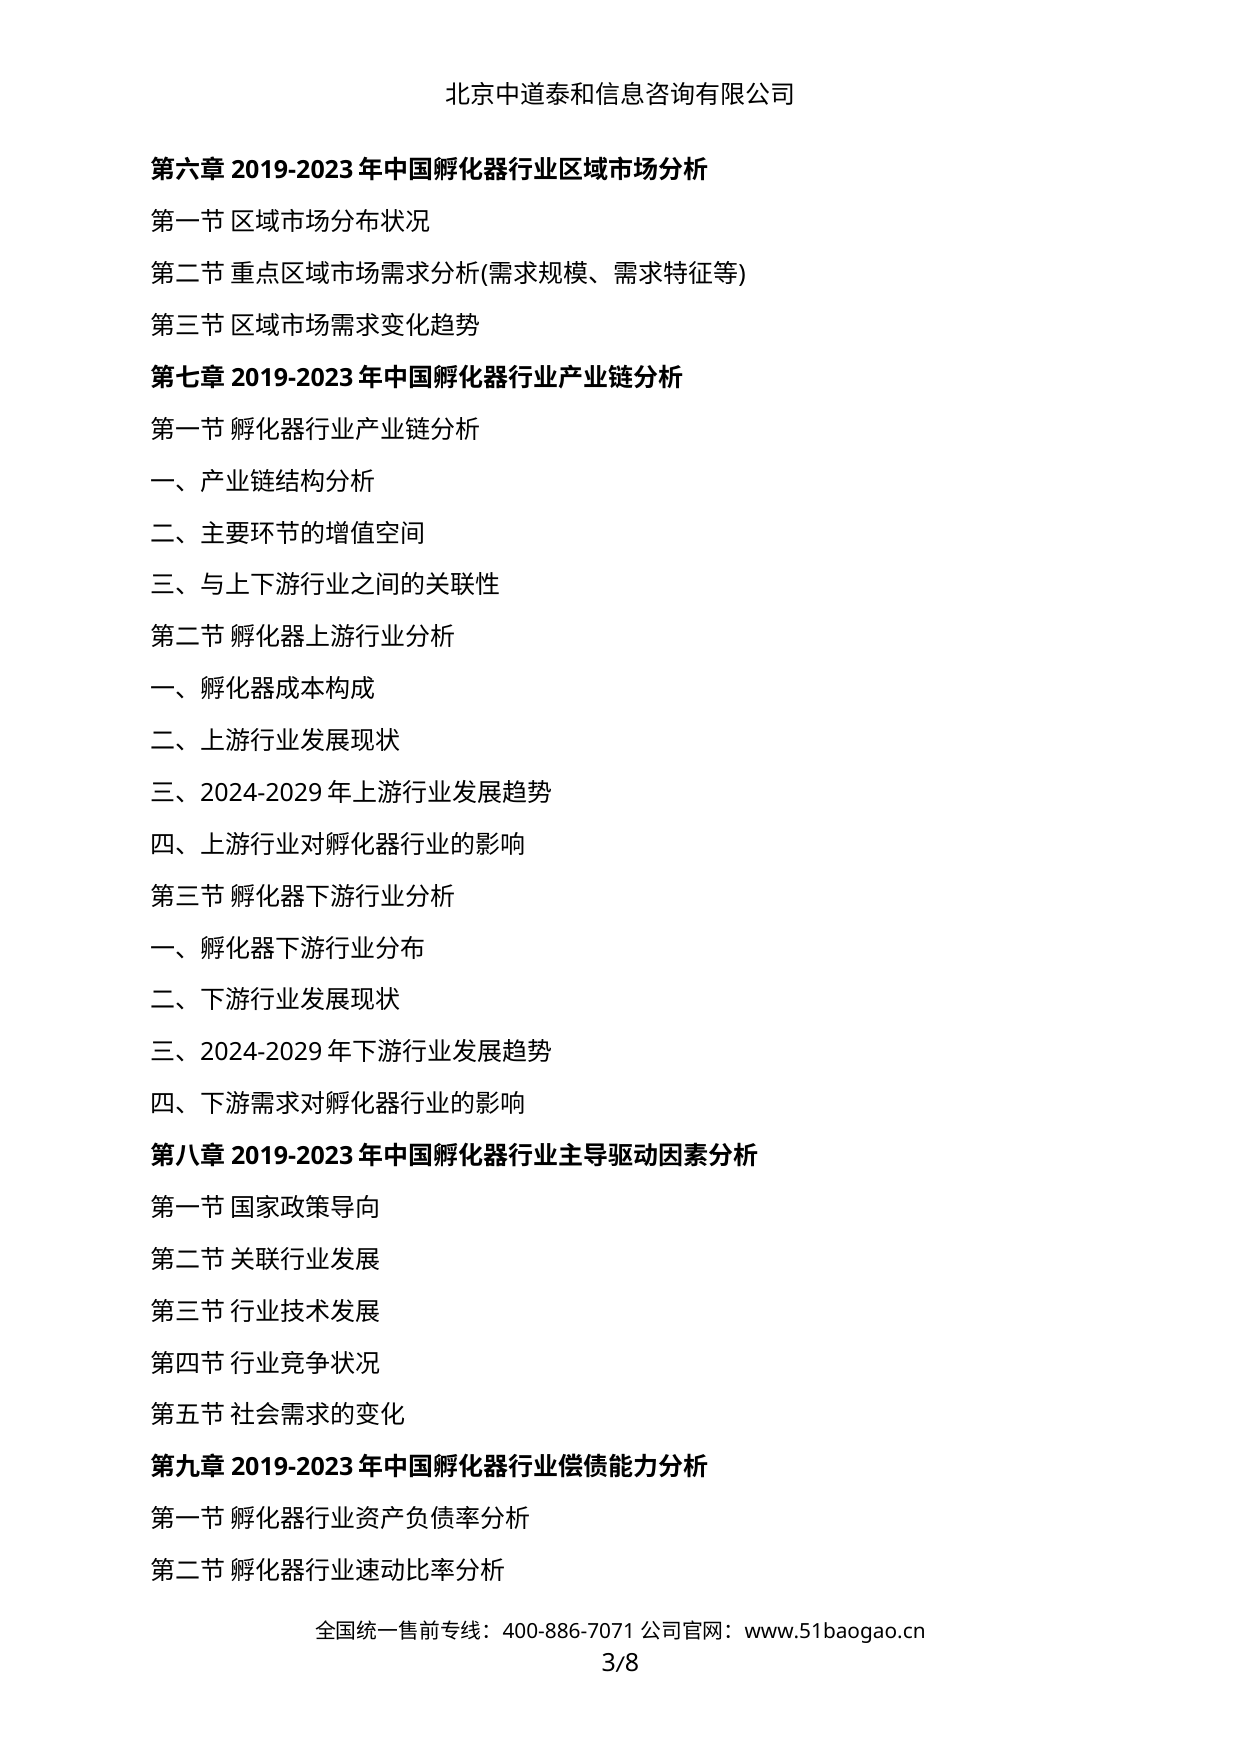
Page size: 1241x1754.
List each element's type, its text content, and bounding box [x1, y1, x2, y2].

text 第四节 行业竞争状况 [150, 1343, 1090, 1379]
text 三、2024-2029年上游行业发展趋势 [150, 772, 1090, 809]
text 第二节 孵化器行业速动比率分析 [150, 1551, 1090, 1587]
text 第六章 2019-2023年中国孵化器行业区域市场分析 [150, 150, 1090, 186]
text 第一节 国家政策导向 [150, 1187, 1090, 1224]
text 一、产业链结构分析 [150, 461, 1090, 497]
text 二、下游行业发展现状 [150, 980, 1090, 1016]
text 第三节 区域市场需求变化趋势 [150, 306, 1090, 342]
text 一、孵化器成本构成 [150, 669, 1090, 705]
text 第一节 区域市场分布状况 [150, 202, 1090, 238]
text 二、主要环节的增值空间 [150, 513, 1090, 549]
text 第二节 孵化器上游行业分析 [150, 617, 1090, 653]
text 第五节 社会需求的变化 [150, 1395, 1090, 1431]
text 四、下游需求对孵化器行业的影响 [150, 1084, 1090, 1120]
text 第二节 重点区域市场需求分析(需求规模、需求特征等) [150, 254, 1090, 290]
text 四、上游行业对孵化器行业的影响 [150, 824, 1090, 861]
text 三、与上下游行业之间的关联性 [150, 565, 1090, 601]
text 第二节 关联行业发展 [150, 1239, 1090, 1276]
text 第八章 2019-2023年中国孵化器行业主导驱动因素分析 [150, 1136, 1090, 1172]
text 三、2024-2029年下游行业发展趋势 [150, 1032, 1090, 1068]
text 第三节 孵化器下游行业分析 [150, 876, 1090, 912]
text 第九章 2019-2023年中国孵化器行业偿债能力分析 [150, 1447, 1090, 1483]
text 第一节 孵化器行业产业链分析 [150, 409, 1090, 446]
text 第一节 孵化器行业资产负债率分析 [150, 1499, 1090, 1535]
text 二、上游行业发展现状 [150, 721, 1090, 757]
text 一、孵化器下游行业分布 [150, 928, 1090, 964]
text 第七章 2019-2023年中国孵化器行业产业链分析 [150, 357, 1090, 394]
text 第三节 行业技术发展 [150, 1291, 1090, 1327]
